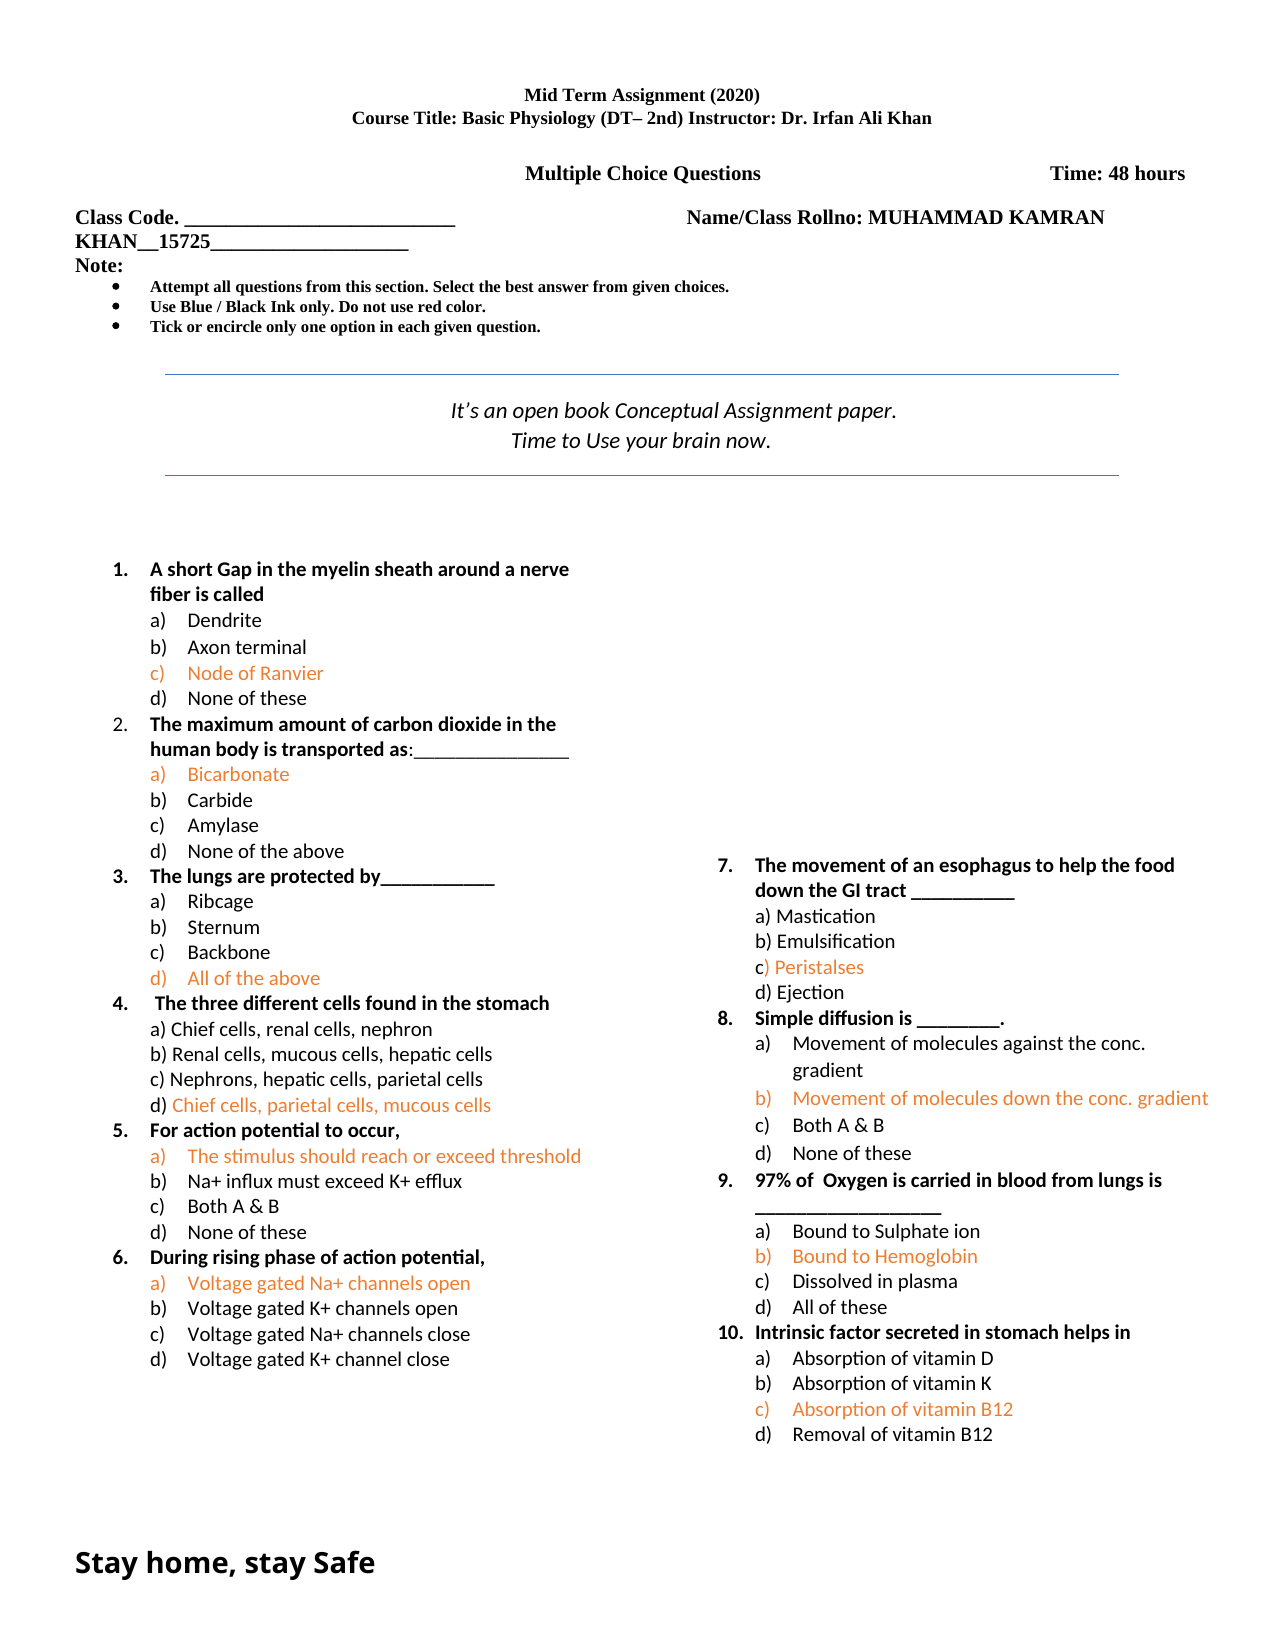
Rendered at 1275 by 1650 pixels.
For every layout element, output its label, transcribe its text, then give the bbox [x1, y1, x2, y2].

list Removal of vitamin B12 [755, 1421, 1209, 1447]
list The lungs are protected by___________ [112, 863, 605, 889]
list None of these [150, 1219, 605, 1244]
list 97% of Oxygen is carried in blood from lungs is __________________ [717, 1167, 1209, 1218]
list Absorption of vitamin K [755, 1370, 1209, 1396]
list All of these [755, 1294, 1209, 1319]
list For action potential to occur, [112, 1117, 605, 1143]
list Node of Ranvier [150, 660, 605, 685]
text Course Title: Basic Physiology (DT– 2nd) Instructor: Dr. Irfan Ali Khan [75, 107, 1209, 129]
list Bicarbonate [150, 762, 605, 787]
list Both A & B [755, 1112, 1209, 1138]
list Ribcage [150, 889, 605, 914]
list Voltage gated Na+ channels close [150, 1321, 605, 1346]
list The movement of an esophagus to help the food down the GI tract __________ [717, 852, 1209, 903]
list None of these [755, 1140, 1209, 1165]
list The stimulus should reach or exceed threshold [150, 1143, 605, 1168]
list c) Nephrons, hepatic cells, parietal cells [150, 1067, 605, 1092]
list The three different cells found in the stomach [112, 990, 605, 1016]
list Amylase [150, 812, 605, 838]
list Axon terminal [150, 634, 605, 660]
list a) Chief cells, renal cells, nephron [150, 1016, 605, 1041]
list Absorption of vitamin B12 [755, 1396, 1209, 1421]
list Backbone [150, 939, 605, 965]
list All of the above [150, 965, 605, 990]
text It’s an open book Conceptual Assignment paper. Time to Use your brain now. [165, 375, 1119, 475]
text Class Code. __________________________ Name/Class Rollno: MUHAMMAD KAMRAN KHAN__15725___________________ [75, 205, 1209, 253]
list Attempt all questions from this section. Select the best answer from given choices. [112, 277, 1209, 297]
list Simple diffusion is ________. [717, 1005, 1209, 1030]
list Movement of molecules down the conc. gradient [755, 1085, 1209, 1110]
list Sternum [150, 914, 605, 939]
list c) Peristalses [755, 954, 1209, 979]
text Stay home, stay Safe [75, 1514, 605, 1582]
list Na+ influx must exceed K+ efflux [150, 1168, 605, 1194]
text Multiple Choice Questions Time: 48 hours [75, 161, 1209, 185]
list The maximum amount of carbon dioxide in the human body is transported as:_______________ [112, 711, 605, 762]
list a) Mastication [755, 903, 1209, 928]
text Mid Term Assignment (2020) [75, 84, 1209, 106]
list d) Ejection [755, 979, 1209, 1005]
list d) Chief cells, parietal cells, mucous cells [150, 1092, 605, 1117]
list Both A & B [150, 1194, 605, 1219]
list Tick or encircle only one option in each given question. [112, 317, 1209, 336]
list Voltage gated K+ channels open [150, 1295, 605, 1321]
list Voltage gated K+ channel close [150, 1346, 605, 1372]
list None of these [150, 685, 605, 711]
list Dissolved in plasma [755, 1269, 1209, 1294]
list During rising phase of action potential, [112, 1244, 605, 1270]
list Dendrite [150, 607, 605, 632]
list Use Blue / Black Ink only. Do not use red color. [112, 297, 1209, 317]
list A short Gap in the myelin sheath around a nerve fiber is called [112, 556, 605, 607]
list Bound to Hemoglobin [755, 1243, 1209, 1269]
list Intrinsic factor secreted in stomach helps in [717, 1319, 1209, 1345]
text Note: [75, 253, 1209, 277]
list b) Renal cells, mucous cells, hepatic cells [150, 1041, 605, 1067]
list Bound to Sulphate ion [755, 1218, 1209, 1243]
list Carbide [150, 787, 605, 812]
list None of the above [150, 838, 605, 863]
list Movement of molecules against the conc. gradient [755, 1030, 1209, 1083]
list Absorption of vitamin D [755, 1345, 1209, 1370]
list b) Emulsification [755, 928, 1209, 954]
list Voltage gated Na+ channels open [150, 1270, 605, 1295]
